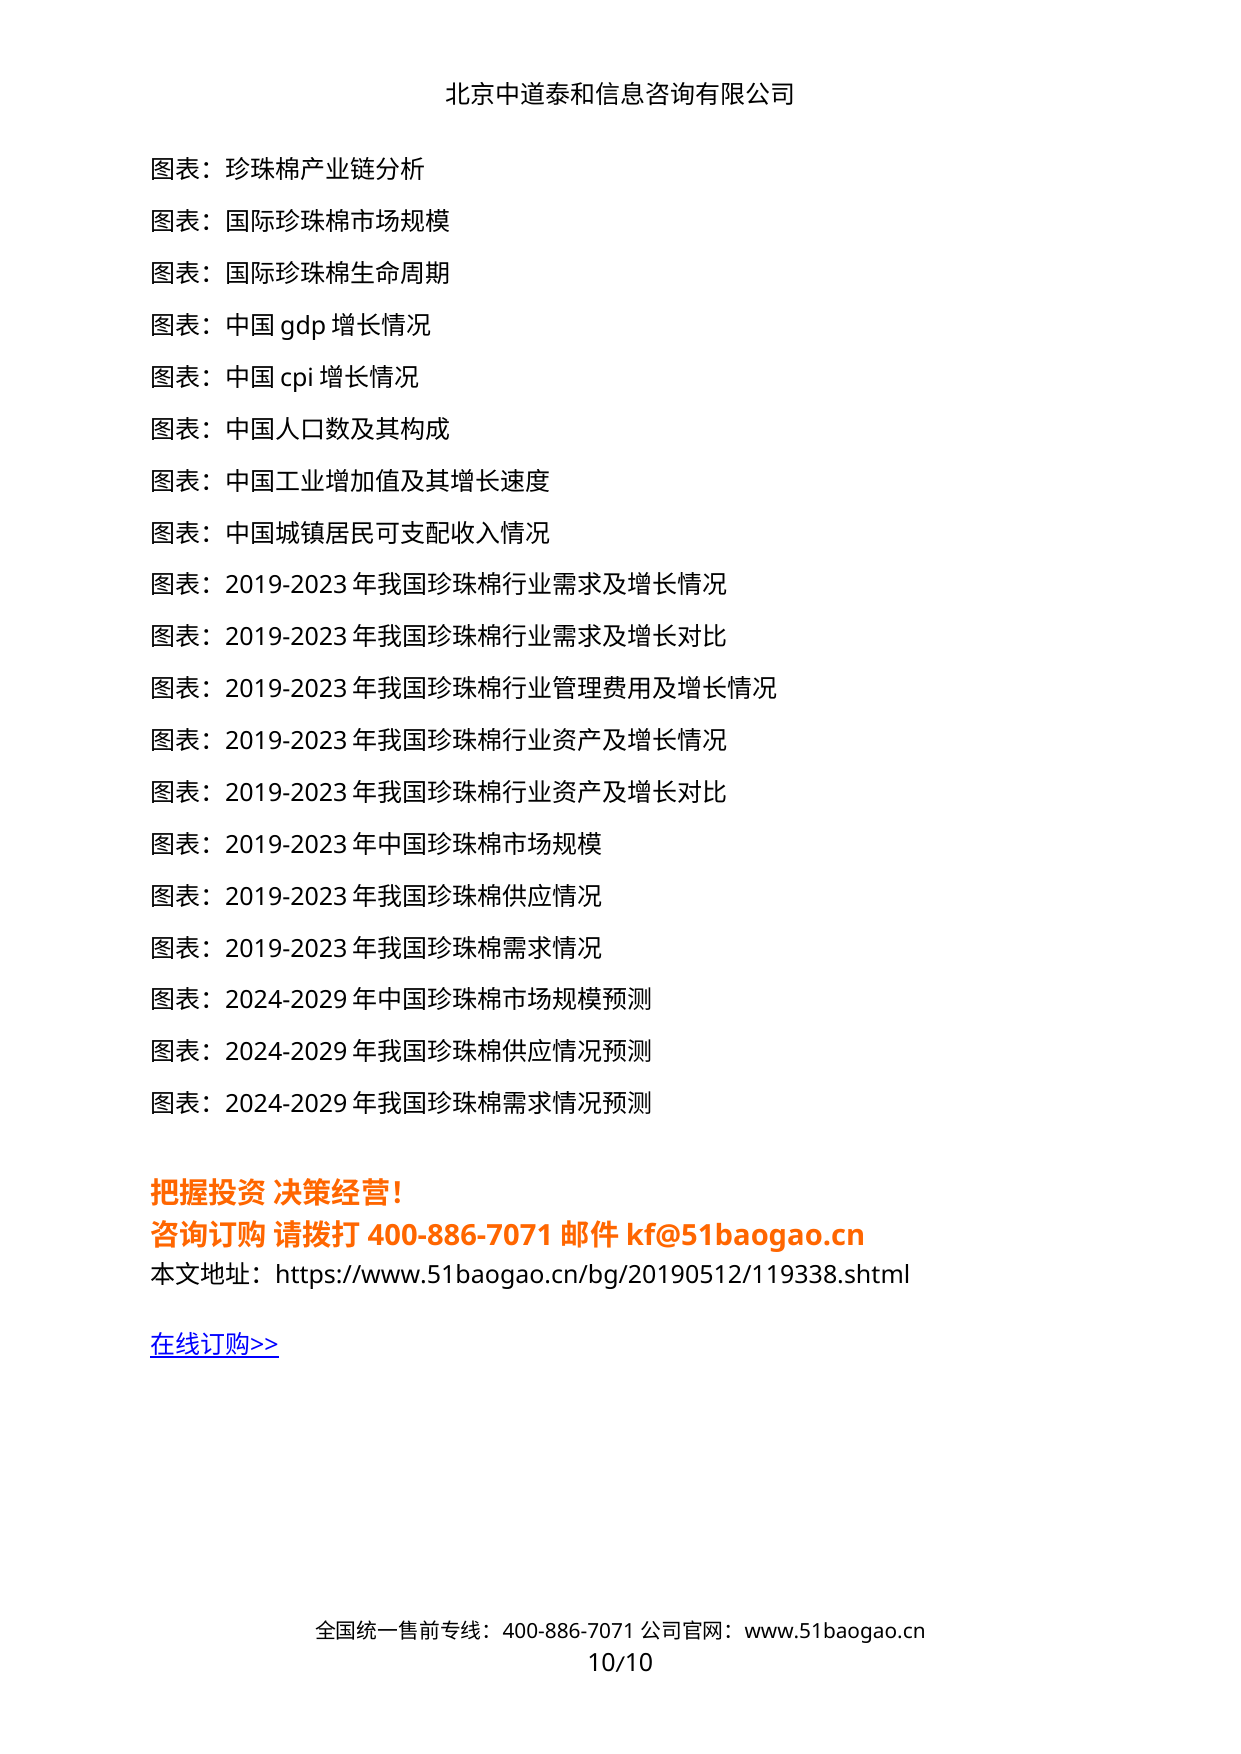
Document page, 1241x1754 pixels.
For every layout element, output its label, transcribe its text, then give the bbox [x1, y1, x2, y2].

text 图表：2024-2029年我国珍珠棉供应情况预测 [150, 1032, 1090, 1068]
text 图表：中国城镇居民可支配收入情况 [150, 513, 1090, 549]
text 图表：中国工业增加值及其增长速度 [150, 461, 1090, 497]
text 把握投资 决策经营！咨询订购 请拨打 400-886-7071 邮件 kf@51baogao.cn本文地址：https://www.51baogao.cn/bg/20190512/119338.shtml [150, 1136, 1090, 1291]
text 图表：2019-2023年我国珍珠棉行业资产及增长情况 [150, 721, 1090, 757]
text 图表：2019-2023年我国珍珠棉供应情况 [150, 876, 1090, 912]
text 在线订购>> [150, 1291, 1090, 1361]
text 图表：2019-2023年中国珍珠棉市场规模 [150, 824, 1090, 861]
text 图表：2024-2029年我国珍珠棉需求情况预测 [150, 1084, 1090, 1120]
text 图表：中国gdp增长情况 [150, 306, 1090, 342]
text 图表：国际珍珠棉市场规模 [150, 202, 1090, 238]
text 图表：中国cpi增长情况 [150, 357, 1090, 394]
text 图表：2019-2023年我国珍珠棉行业需求及增长对比 [150, 617, 1090, 653]
text 图表：2019-2023年我国珍珠棉行业需求及增长情况 [150, 565, 1090, 601]
text 图表：珍珠棉产业链分析 [150, 150, 1090, 186]
text 图表：国际珍珠棉生命周期 [150, 254, 1090, 290]
text 图表：2019-2023年我国珍珠棉行业资产及增长对比 [150, 772, 1090, 809]
text 图表：中国人口数及其构成 [150, 409, 1090, 446]
text 图表：2024-2029年中国珍珠棉市场规模预测 [150, 980, 1090, 1016]
text 图表：2019-2023年我国珍珠棉行业管理费用及增长情况 [150, 669, 1090, 705]
text 图表：2019-2023年我国珍珠棉需求情况 [150, 928, 1090, 964]
